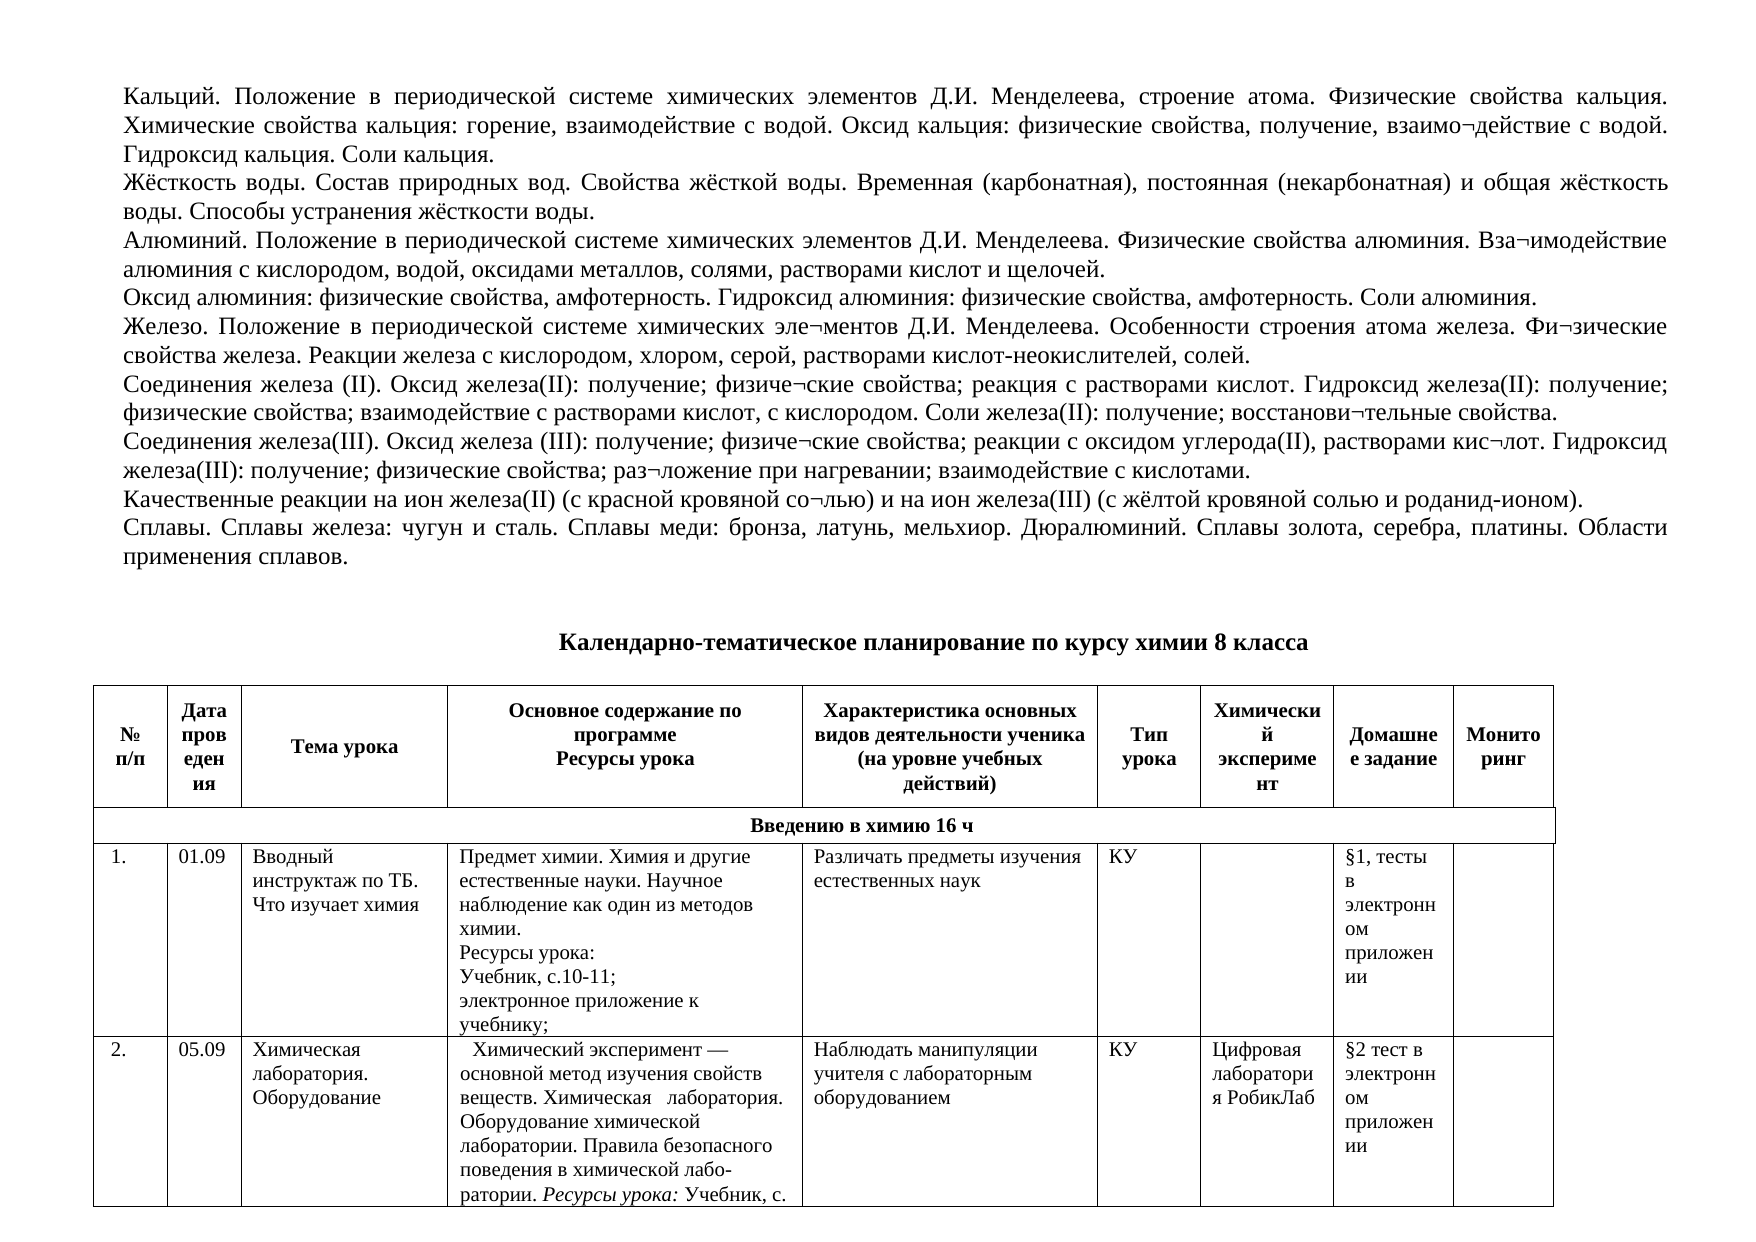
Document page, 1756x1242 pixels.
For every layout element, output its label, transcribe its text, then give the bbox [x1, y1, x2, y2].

text Оксид алюминия: физические свойства, амфотерность. Гидроксид алюминия: физические свойства, амфотерность. Соли алюминия. [123, 282, 1669, 311]
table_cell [242, 1037, 447, 1206]
table_header Основное содержание по программе Ресурсы урока [448, 686, 802, 807]
text Соединения железа(III). Оксид железа (III): получение; физиче¬ские свойства; реакции с оксидом углерода(II), растворами кис¬лот. Гидроксид железа(III): получение; физические свойства; раз¬ложение при нагревании; взаимодействие с кислотами. [123, 426, 1669, 484]
table_cell Введению в химию 16 ч [94, 808, 1555, 842]
table_header Дата проведения [168, 686, 241, 807]
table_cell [1334, 1037, 1453, 1206]
text Сплавы. Сплавы железа: чугун и сталь. Сплавы меди: бронза, латунь, мельхиор. Дюралюминий. Сплавы золота, серебра, платины. Области применения сплавов. [123, 512, 1669, 570]
table_cell Предмет химии. Химия и другие естественные науки. Научное наблюдение как один из методов химии. Ресурсы урока: Учебник, с.10-11; электронное приложение к учебнику; [448, 844, 802, 1036]
text Алюминий. Положение в периодической системе химических элементов Д.И. Менделеева. Физические свойства алюминия. Вза¬имодействие алюминия с кислородом, водой, оксидами металлов, солями, растворами кислот и щелочей. [123, 225, 1669, 282]
table_cell [1201, 844, 1333, 1036]
text Жёсткость воды. Состав природных вод. Свойства жёсткой воды. Временная (карбонатная), постоянная (некарбонатная) и общая жёсткость воды. Способы устранения жёсткости воды. [123, 167, 1669, 225]
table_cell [1201, 1037, 1333, 1206]
table_header Тип урока [1098, 686, 1200, 807]
table_cell [1454, 844, 1553, 1036]
table_cell 01.09 [168, 844, 241, 1036]
text Соединения железа (II). Оксид железа(II): получение; физиче¬ские свойства; реакция с растворами кислот. Гидроксид железа(II): получение; физические свойства; взаимодействие с растворами кислот, с кислородом. Соли железа(II): получение; восстанови¬тельные свойства. [123, 369, 1669, 426]
table_header № п/п [94, 686, 167, 807]
table_header Домашнее задание [1334, 686, 1453, 807]
table_cell Вводный инструктаж по ТБ. Что изучает химия [242, 844, 447, 1036]
table_header Тема урока [242, 686, 447, 807]
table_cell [803, 1037, 1097, 1206]
text Календарно-тематическое планирование по курсу химии 8 класса [198, 627, 1669, 656]
text Кальций. Положение в периодической системе химических элементов Д.И. Менделеева, строение атома. Физические свойства кальция. Химические свойства кальция: горение, взаимодействие с водой. Оксид кальция: физические свойства, получение, взаимо¬действие с водой. Гидроксид кальция. Соли кальция. [123, 81, 1669, 167]
table_cell [94, 1037, 167, 1206]
table_cell КУ [1098, 1037, 1200, 1206]
table_header Мониторинг [1454, 686, 1553, 807]
table_header Характеристика основных видов деятельности ученика (на уровне учебных действий) [803, 686, 1097, 807]
table_cell §1, тесты в электронном приложении [1334, 844, 1453, 1036]
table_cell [448, 1037, 802, 1206]
table_cell КУ [1098, 844, 1200, 1036]
text Качественные реакции на ион железа(II) (с красной кровяной со¬лью) и на ион железа(III) (с жёлтой кровяной солью и роданид-ионом). [123, 484, 1669, 512]
text Железо. Положение в периодической системе химических эле¬ментов Д.И. Менделеева. Особенности строения атома железа. Фи¬зические свойства железа. Реакции железа с кислородом, хлором, серой, растворами кислот-неокислителей, солей. [123, 311, 1669, 369]
table_header Химический эксперимент [1201, 686, 1333, 807]
table_cell Различать предметы изучения естественных наук [803, 844, 1097, 1036]
table_cell [94, 844, 167, 1036]
table_cell 05.09 [168, 1037, 241, 1206]
table_cell [1454, 1037, 1553, 1206]
